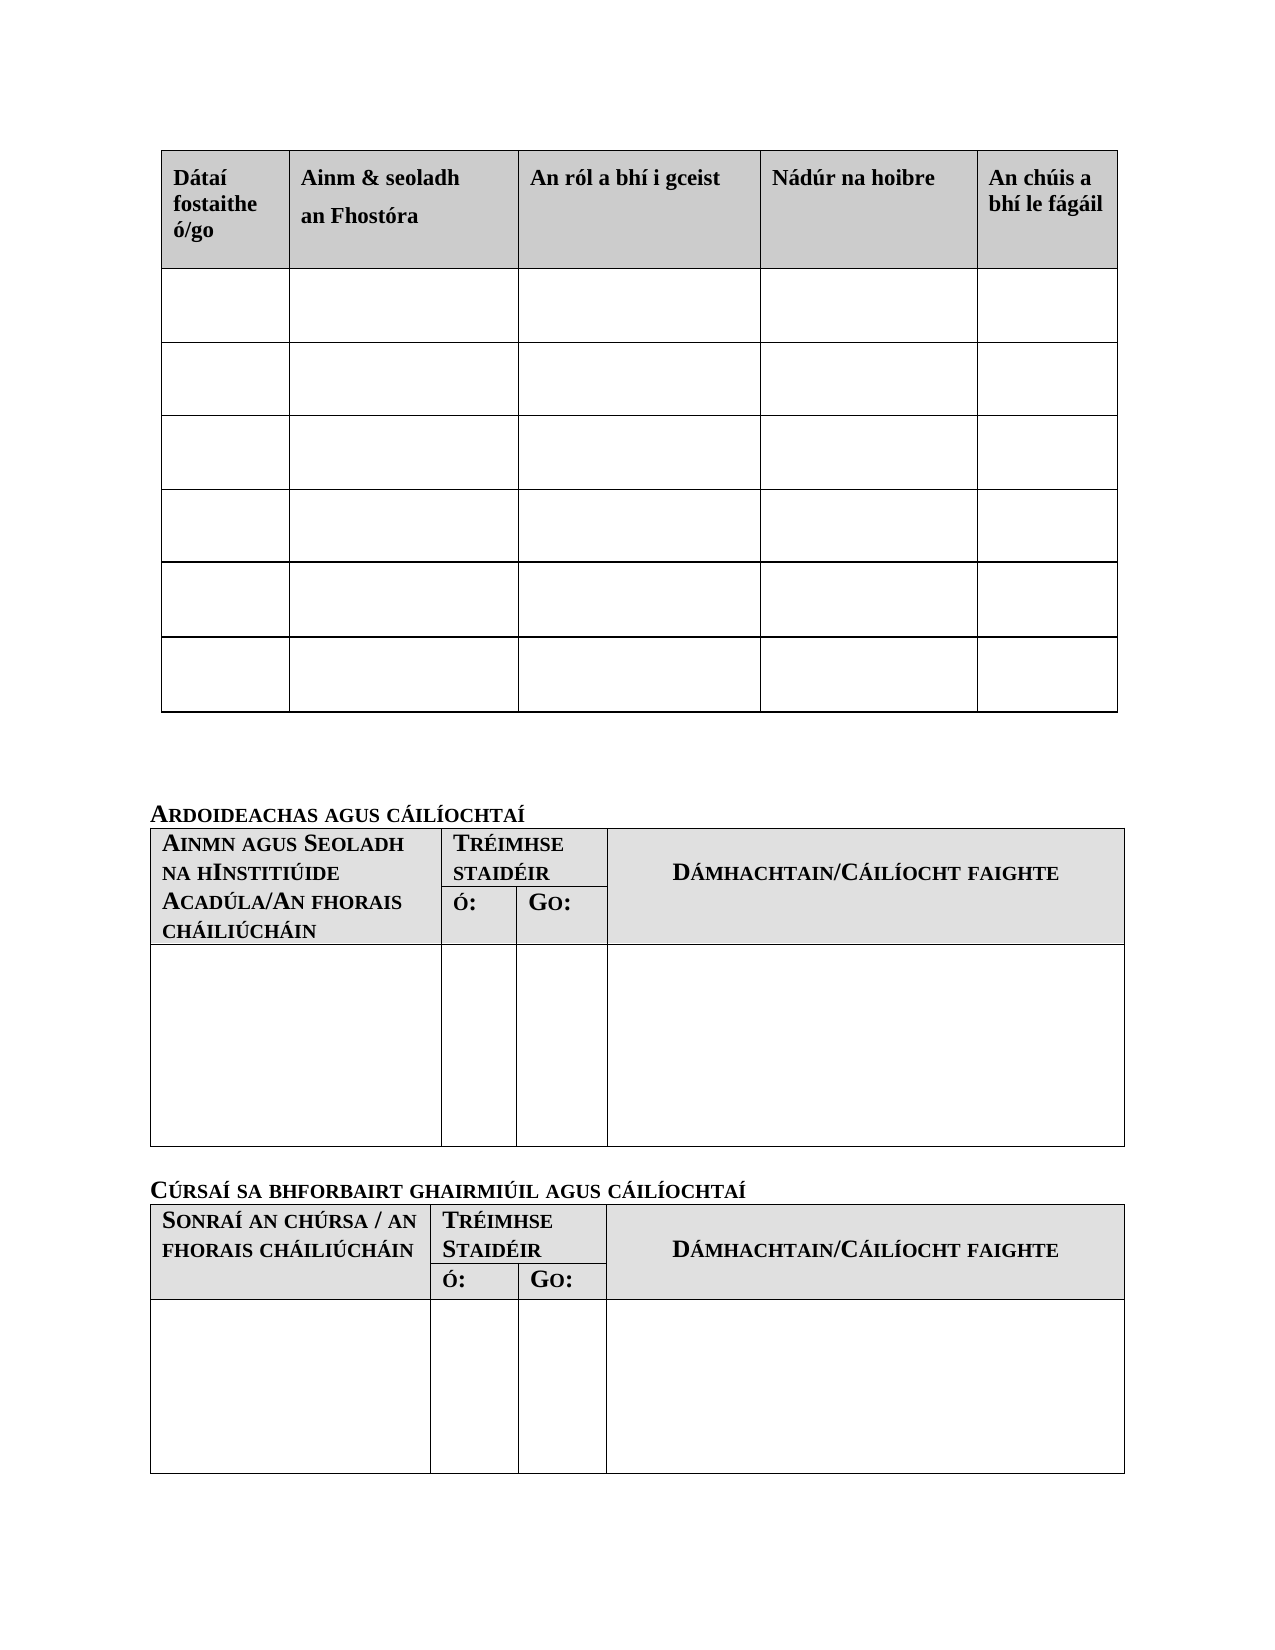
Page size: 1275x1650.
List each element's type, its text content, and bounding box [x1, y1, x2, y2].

table_cell [761, 416, 977, 488]
table_cell [442, 945, 516, 1146]
table_cell [519, 1300, 606, 1472]
table_cell [761, 563, 977, 636]
table_header Dátaí fostaithe ó/go [162, 151, 289, 268]
table_cell [607, 1300, 1124, 1472]
table_cell [978, 343, 1117, 415]
table_header Dámhachtain/Cáilíocht faighte [608, 829, 1124, 943]
table_cell [290, 416, 518, 488]
table_cell [162, 638, 289, 711]
table_cell [290, 343, 518, 415]
table_cell [162, 416, 289, 488]
table_cell [290, 638, 518, 711]
table_cell [290, 490, 518, 561]
table_header An ról a bhí i gceist [519, 151, 760, 268]
table_cell [519, 490, 760, 561]
table_cell [151, 945, 441, 1146]
table_cell [978, 638, 1117, 711]
table_cell [162, 490, 289, 561]
table_cell [431, 1300, 518, 1472]
table_cell [519, 343, 760, 415]
table_header Ainm & seoladh an Fhostóra [290, 151, 518, 268]
table_cell [761, 638, 977, 711]
text Cúrsaí sa bhforbairt ghairmiúil agus cáilíochtaí [150, 1176, 1125, 1204]
table_cell [978, 269, 1117, 342]
table_header Sonraí an chúrsa / an fhorais cháiliúcháin [151, 1205, 430, 1299]
text Ardoideachas agus cáilíochtaí [150, 799, 1125, 827]
table_cell Go: [517, 887, 607, 943]
table_cell [761, 343, 977, 415]
table_header Ainmn agus Seoladh na hInstitiúide Acadúla/An fhorais cháiliúcháin [151, 829, 441, 943]
table_cell [519, 416, 760, 488]
table_header Dámhachtain/Cáilíocht faighte [607, 1205, 1124, 1299]
table_cell [519, 269, 760, 342]
table_cell [162, 343, 289, 415]
table_cell [151, 1300, 430, 1472]
table_cell [519, 638, 760, 711]
table_cell Go: [519, 1264, 606, 1299]
table_cell [162, 563, 289, 636]
table_cell [162, 269, 289, 342]
table_cell [608, 945, 1124, 1146]
table_cell [761, 490, 977, 561]
table_cell [290, 269, 518, 342]
table_header Nádúr na hoibre [761, 151, 977, 268]
table_header Tréimhse Staidéir [431, 1205, 606, 1263]
table_cell [517, 945, 607, 1146]
table_cell [978, 563, 1117, 636]
table_header Tréimhse staidéir [442, 829, 607, 886]
table_cell [519, 563, 760, 636]
table_cell ó: [442, 887, 516, 943]
table_cell [290, 563, 518, 636]
table_cell ó: [431, 1264, 518, 1299]
table_cell [978, 416, 1117, 488]
table_header An chúis a bhí le fágáil [978, 151, 1117, 268]
table_cell [761, 269, 977, 342]
table_cell [978, 490, 1117, 561]
